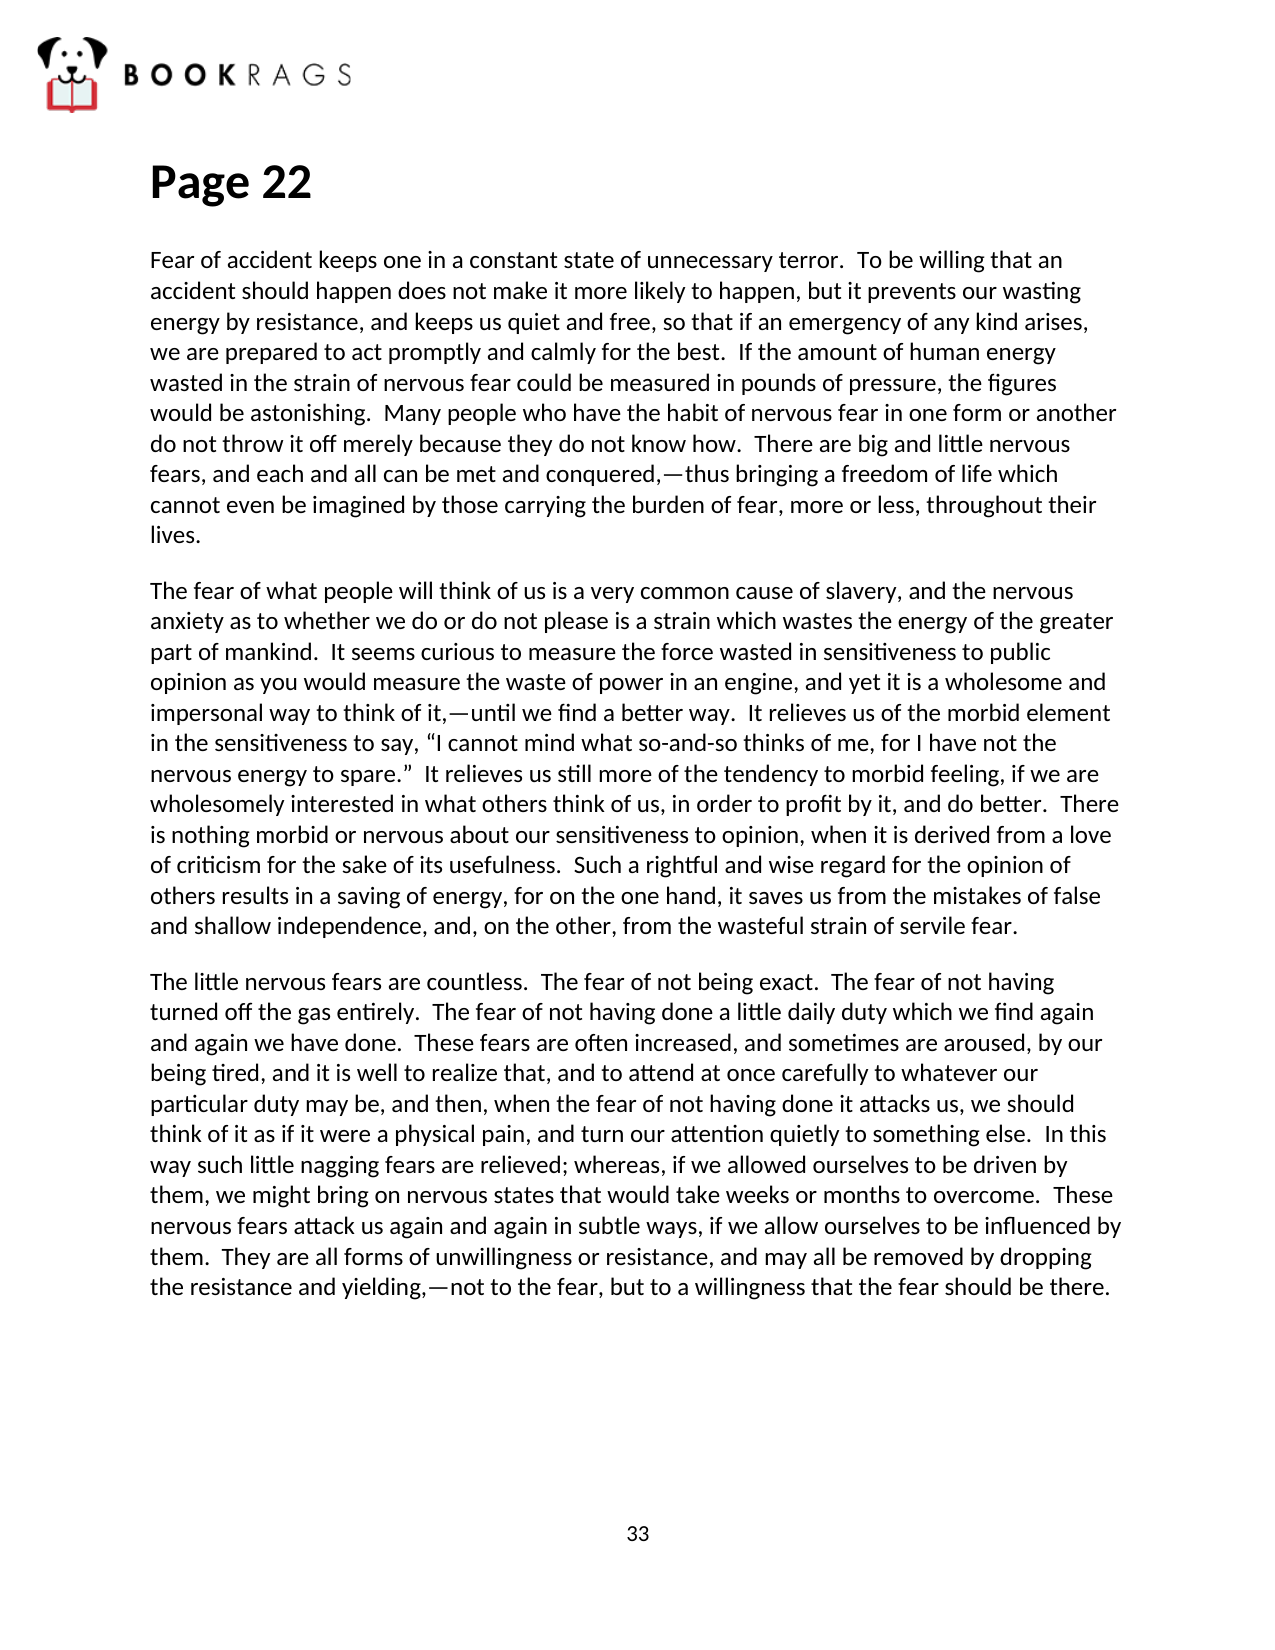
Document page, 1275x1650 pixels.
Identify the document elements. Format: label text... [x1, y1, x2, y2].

text Page 22 [150, 150, 1125, 211]
text Fear of accident keeps one in a constant state of unnecessary terror. To be willing that an accident should happen does not make it more likely to happen, but it prevents our wasting energy by resistance, and keeps us quiet and free, so that if an emergency of any kind arises, we are prepared to act promptly and calmly for the best. If the amount of human energy wasted in the strain of nervous fear could be measured in pounds of pressure, the figures would be astonishing. Many people who have the habit of nervous fear in one form or another do not throw it off merely because they do not know how. There are big and little nervous fears, and each and all can be met and conquered,—­thus bringing a freedom of life which cannot even be imagined by those carrying the burden of fear, more or less, throughout their lives. [150, 244, 1125, 550]
text The little nervous fears are countless. The fear of not being exact. The fear of not having turned off the gas entirely. The fear of not having done a little daily duty which we find again and again we have done. These fears are often increased, and sometimes are aroused, by our being tired, and it is well to realize that, and to attend at once carefully to whatever our particular duty may be, and then, when the fear of not having done it attacks us, we should think of it as if it were a physical pain, and turn our attention quietly to something else. In this way such little nagging fears are relieved; whereas, if we allowed ourselves to be driven by them, we might bring on nervous states that would take weeks or months to overcome. These nervous fears attack us again and again in subtle ways, if we allow ourselves to be influenced by them. They are all forms of unwillingness or resistance, and may all be removed by dropping the resistance and yielding,—­not to the fear, but to a willingness that the fear should be there. [150, 966, 1125, 1302]
picture [37, 37, 351, 113]
text The fear of what people will think of us is a very common cause of slavery, and the nervous anxiety as to whether we do or do not please is a strain which wastes the energy of the greater part of mankind. It seems curious to measure the force wasted in sensitiveness to public opinion as you would measure the waste of power in an engine, and yet it is a wholesome and impersonal way to think of it,—­until we find a better way. It relieves us of the morbid element in the sensitiveness to say, “I cannot mind what so-and-so thinks of me, for I have not the nervous energy to spare.” It relieves us still more of the tendency to morbid feeling, if we are wholesomely interested in what others think of us, in order to profit by it, and do better. There is nothing morbid or nervous about our sensitiveness to opinion, when it is derived from a love of criticism for the sake of its usefulness. Such a rightful and wise regard for the opinion of others results in a saving of energy, for on the one hand, it saves us from the mistakes of false and shallow independence, and, on the other, from the wasteful strain of servile fear. [150, 575, 1125, 941]
